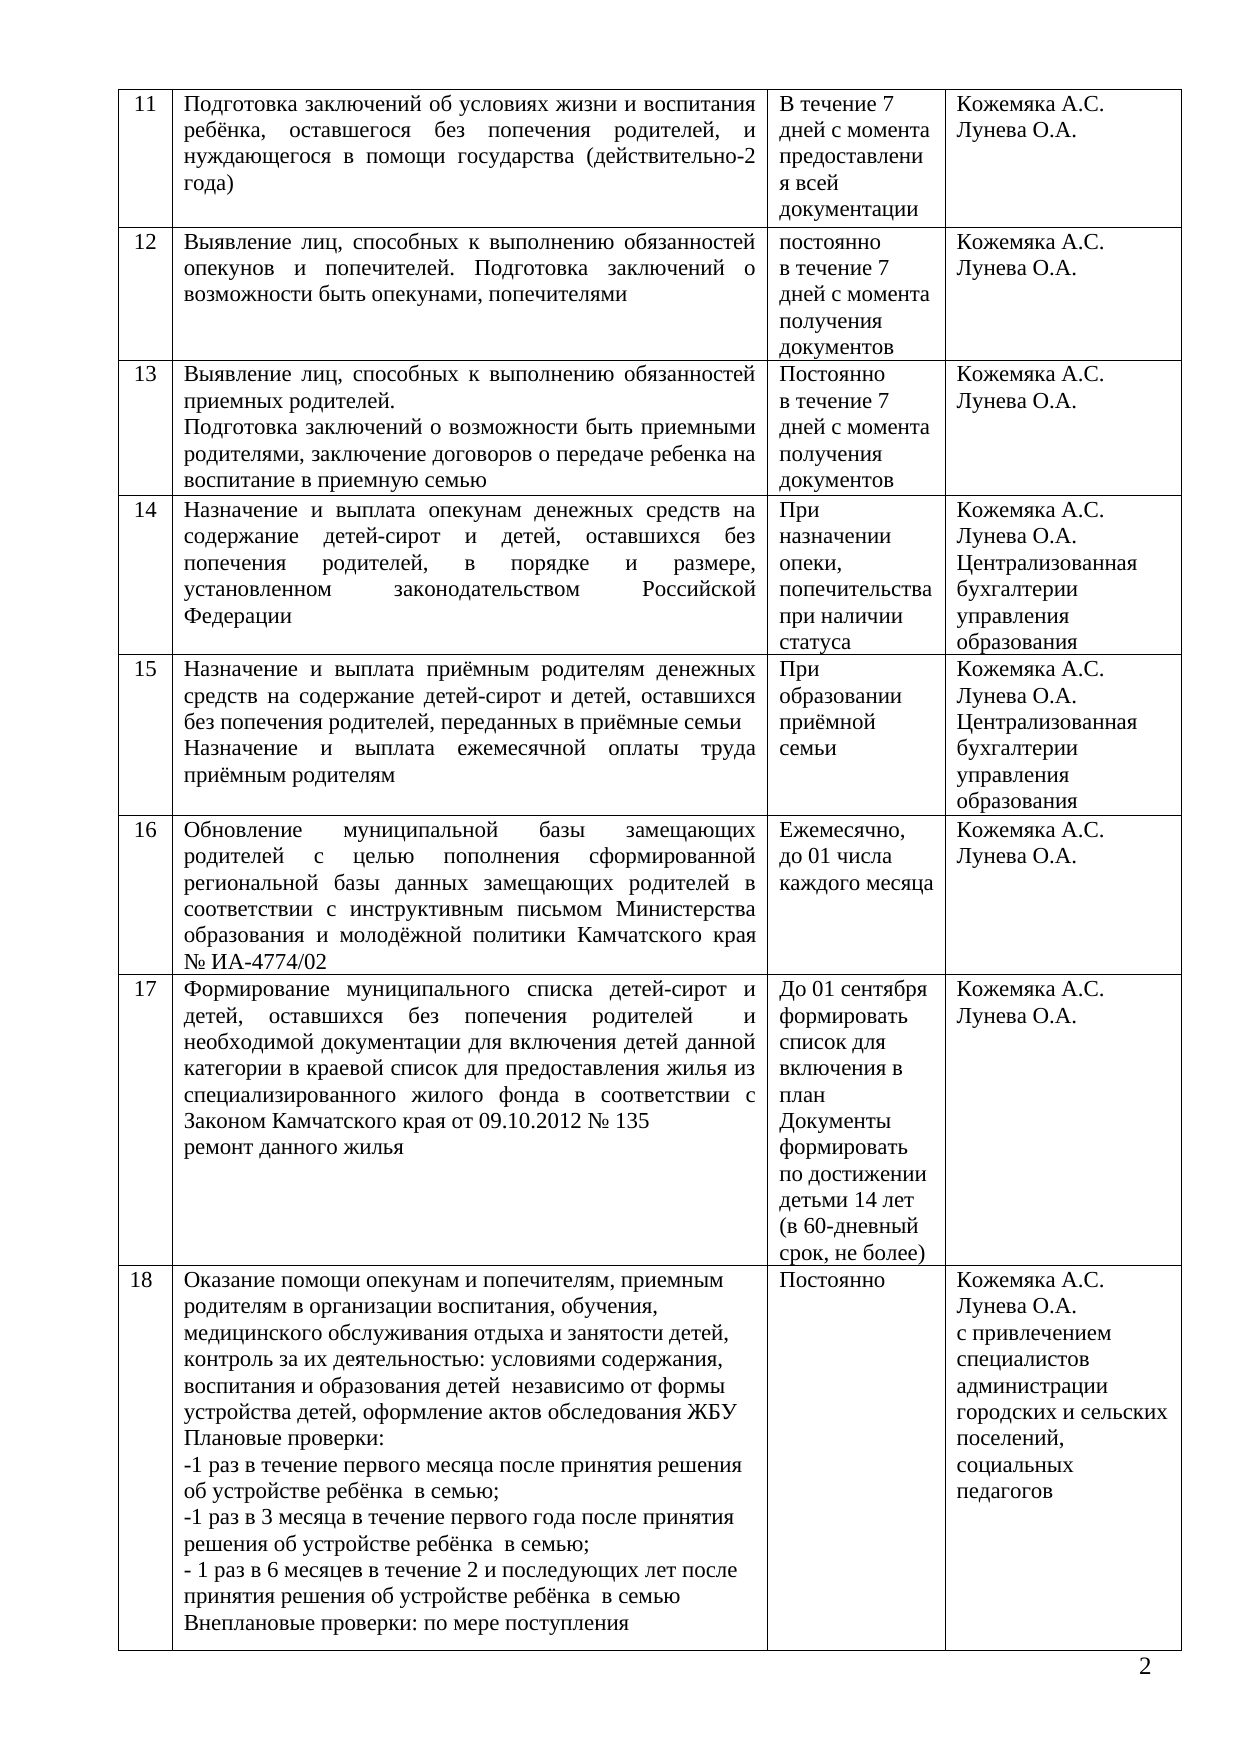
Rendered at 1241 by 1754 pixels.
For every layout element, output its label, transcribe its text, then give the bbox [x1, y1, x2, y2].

table_cell Ежемесячно, до 01 числа каждого месяца [768, 816, 945, 974]
table_cell 14 [119, 496, 172, 654]
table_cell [946, 90, 1181, 227]
table_cell Кожемяка А.С. Лунева О.А. [946, 975, 1181, 1265]
table_cell При назначении опеки, попечительства при наличии статуса [768, 496, 945, 654]
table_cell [768, 1266, 945, 1650]
table_cell 17 [119, 975, 172, 1265]
table_cell 13 [119, 361, 172, 495]
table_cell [173, 1266, 767, 1650]
table_cell 12 [119, 228, 172, 359]
table_cell Подготовка заключений об условиях жизни и воспитания ребёнка, оставшегося без попечения родителей, и нуждающегося в помощи государства (действительно-2 года) [173, 90, 767, 227]
table_cell Кожемяка А.С. Лунева О.А. [946, 361, 1181, 495]
table_cell Кожемяка А.С. Лунева О.А. [946, 816, 1181, 974]
table_cell До 01 сентября формировать список для включения в план Документы формировать по достижении детьми 14 лет (в 60-дневный срок, не более) [768, 975, 945, 1265]
table_cell Назначение и выплата приёмным родителям денежных средств на содержание детей-сирот и детей, оставшихся без попечения родителей, переданных в приёмные семьи Назначение и выплата ежемесячной оплаты труда приёмным родителям [173, 655, 767, 815]
table_cell Назначение и выплата опекунам денежных средств на содержание детей-сирот и детей, оставшихся без попечения родителей, в порядке и размере, установленном законодательством Российской Федерации [173, 496, 767, 654]
table_cell Обновление муниципальной базы замещающих родителей с целью пополнения сформированной региональной базы данных замещающих родителей в соответствии с инструктивным письмом Министерства образования и молодёжной политики Камчатского края № ИА-4774/02 [173, 816, 767, 974]
table_cell При образовании приёмной семьи [768, 655, 945, 815]
table_cell 15 [119, 655, 172, 815]
table_cell 18 [119, 1266, 172, 1650]
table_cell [946, 1266, 1181, 1650]
table_cell Постоянно в течение 7 дней с момента получения документов [768, 361, 945, 495]
table_cell Кожемяка А.С. Лунева О.А. Централизованная бухгалтерии управления образования [946, 655, 1181, 815]
table_cell Кожемяка А.С. Лунева О.А. [946, 228, 1181, 359]
table_cell 11 [119, 90, 172, 227]
table_cell 16 [119, 816, 172, 974]
table_cell Выявление лиц, способных к выполнению обязанностей опекунов и попечителей. Подготовка заключений о возможности быть опекунами, попечителями [173, 228, 767, 359]
table_cell Формирование муниципального списка детей-сирот и детей, оставшихся без попечения родителей и необходимой документации для включения детей данной категории в краевой список для предоставления жилья из специализированного жилого фонда в соответствии с Законом Камчатского края от 09.10.2012 № 135 ремонт данного жилья [173, 975, 767, 1265]
table_cell Кожемяка А.С. Лунева О.А. Централизованная бухгалтерии управления образования [946, 496, 1181, 654]
table_cell постоянно в течение 7 дней с момента получения документов [768, 228, 945, 359]
table_cell Выявление лиц, способных к выполнению обязанностей приемных родителей. Подготовка заключений о возможности быть приемными родителями, заключение договоров о передаче ребенка на воспитание в приемную семью [173, 361, 767, 495]
table_cell В течение 7 дней с момента предоставления всей документации [768, 90, 945, 227]
